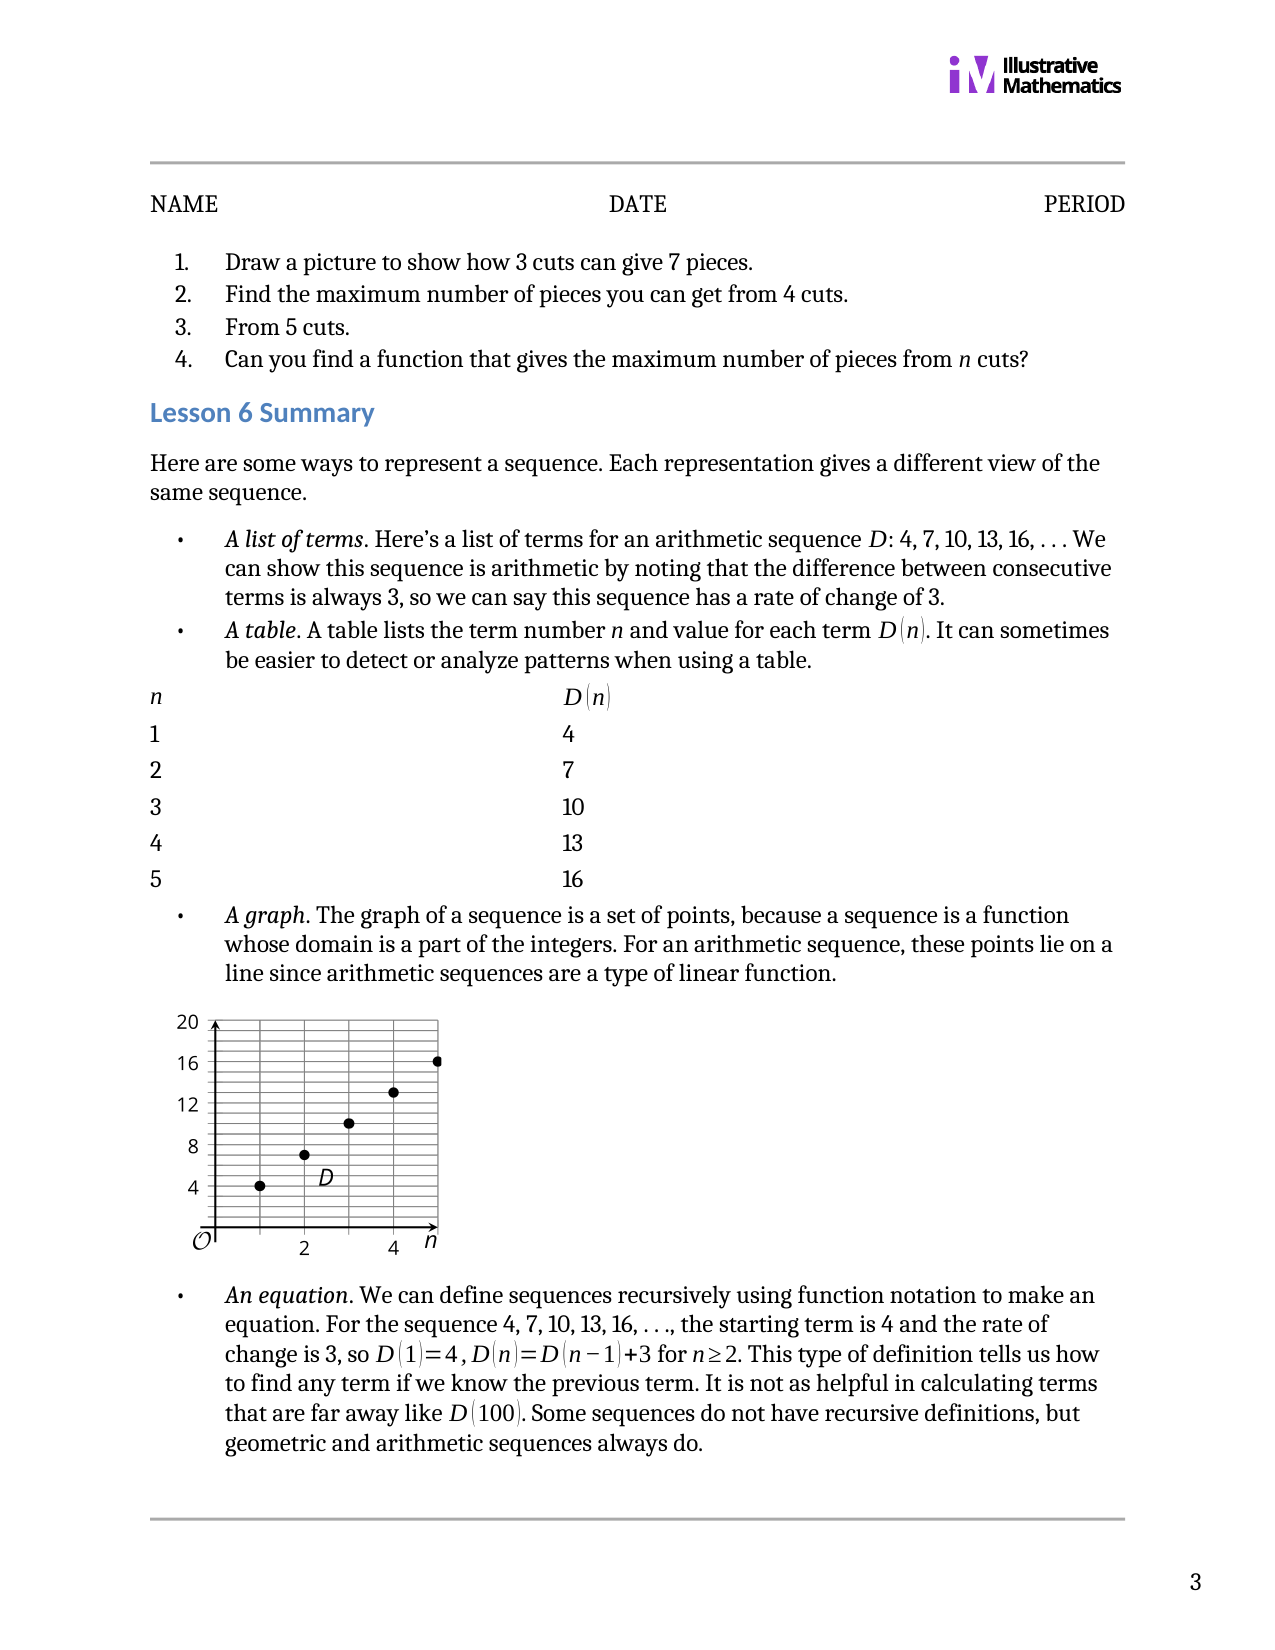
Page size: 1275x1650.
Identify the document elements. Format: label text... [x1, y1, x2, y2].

table_cell 7 [551, 753, 964, 789]
subtitle Lesson 6 Summary [150, 394, 1125, 430]
picture [949, 55, 1121, 93]
list An equation. We can define sequences recursively using function notation to make an equation. For the sequence 4, 7, 10, 13, 16, . . ., the starting term is 4 and the rate of change is 3, so for . This type of definition tells us how to find any term if we know the previous term. It is not as helpful in calculating terms that are far away like . Some sequences do not have recursive definitions, but geometric and arithmetic sequences always do. [175, 1281, 1125, 1457]
list A graph. The graph of a sequence is a set of points, because a sequence is a function whose domain is a part of the integers. For an arithmetic sequence, these points lie on a line since arithmetic sequences are a type of linear function. [175, 901, 1125, 988]
table_cell 13 [551, 825, 964, 861]
table_cell 2 [139, 753, 551, 789]
table_cell 4 [139, 825, 551, 861]
table_cell 16 [551, 861, 964, 898]
table_cell 3 [139, 789, 551, 825]
picture [168, 1006, 442, 1263]
table_header [551, 678, 964, 716]
list Find the maximum number of pieces you can get from 4 cuts. [175, 280, 1125, 309]
table_cell 4 [551, 716, 964, 753]
list Draw a picture to show how 3 cuts can give 7 pieces. [175, 247, 1125, 276]
list A list of terms. Here’s a list of terms for an arithmetic sequence : 4, 7, 10, 13, 16, . . . We can show this sequence is arithmetic by noting that the difference between consecutive terms is always 3, so we can say this sequence has a rate of change of 3. [175, 525, 1125, 611]
list Can you find a function that gives the maximum number of pieces from cuts? [175, 345, 1125, 374]
text Here are some ways to represent a sequence. Each representation gives a different view of the same sequence. [150, 449, 1125, 506]
table_cell 10 [551, 789, 964, 825]
table_cell 1 [139, 716, 551, 753]
list From 5 cuts. [175, 312, 1125, 341]
list A table. A table lists the term number and value for each term . It can sometimes be easier to detect or analyze patterns when using a table. [175, 615, 1125, 674]
table_cell 5 [139, 861, 551, 898]
table_header [139, 678, 551, 716]
